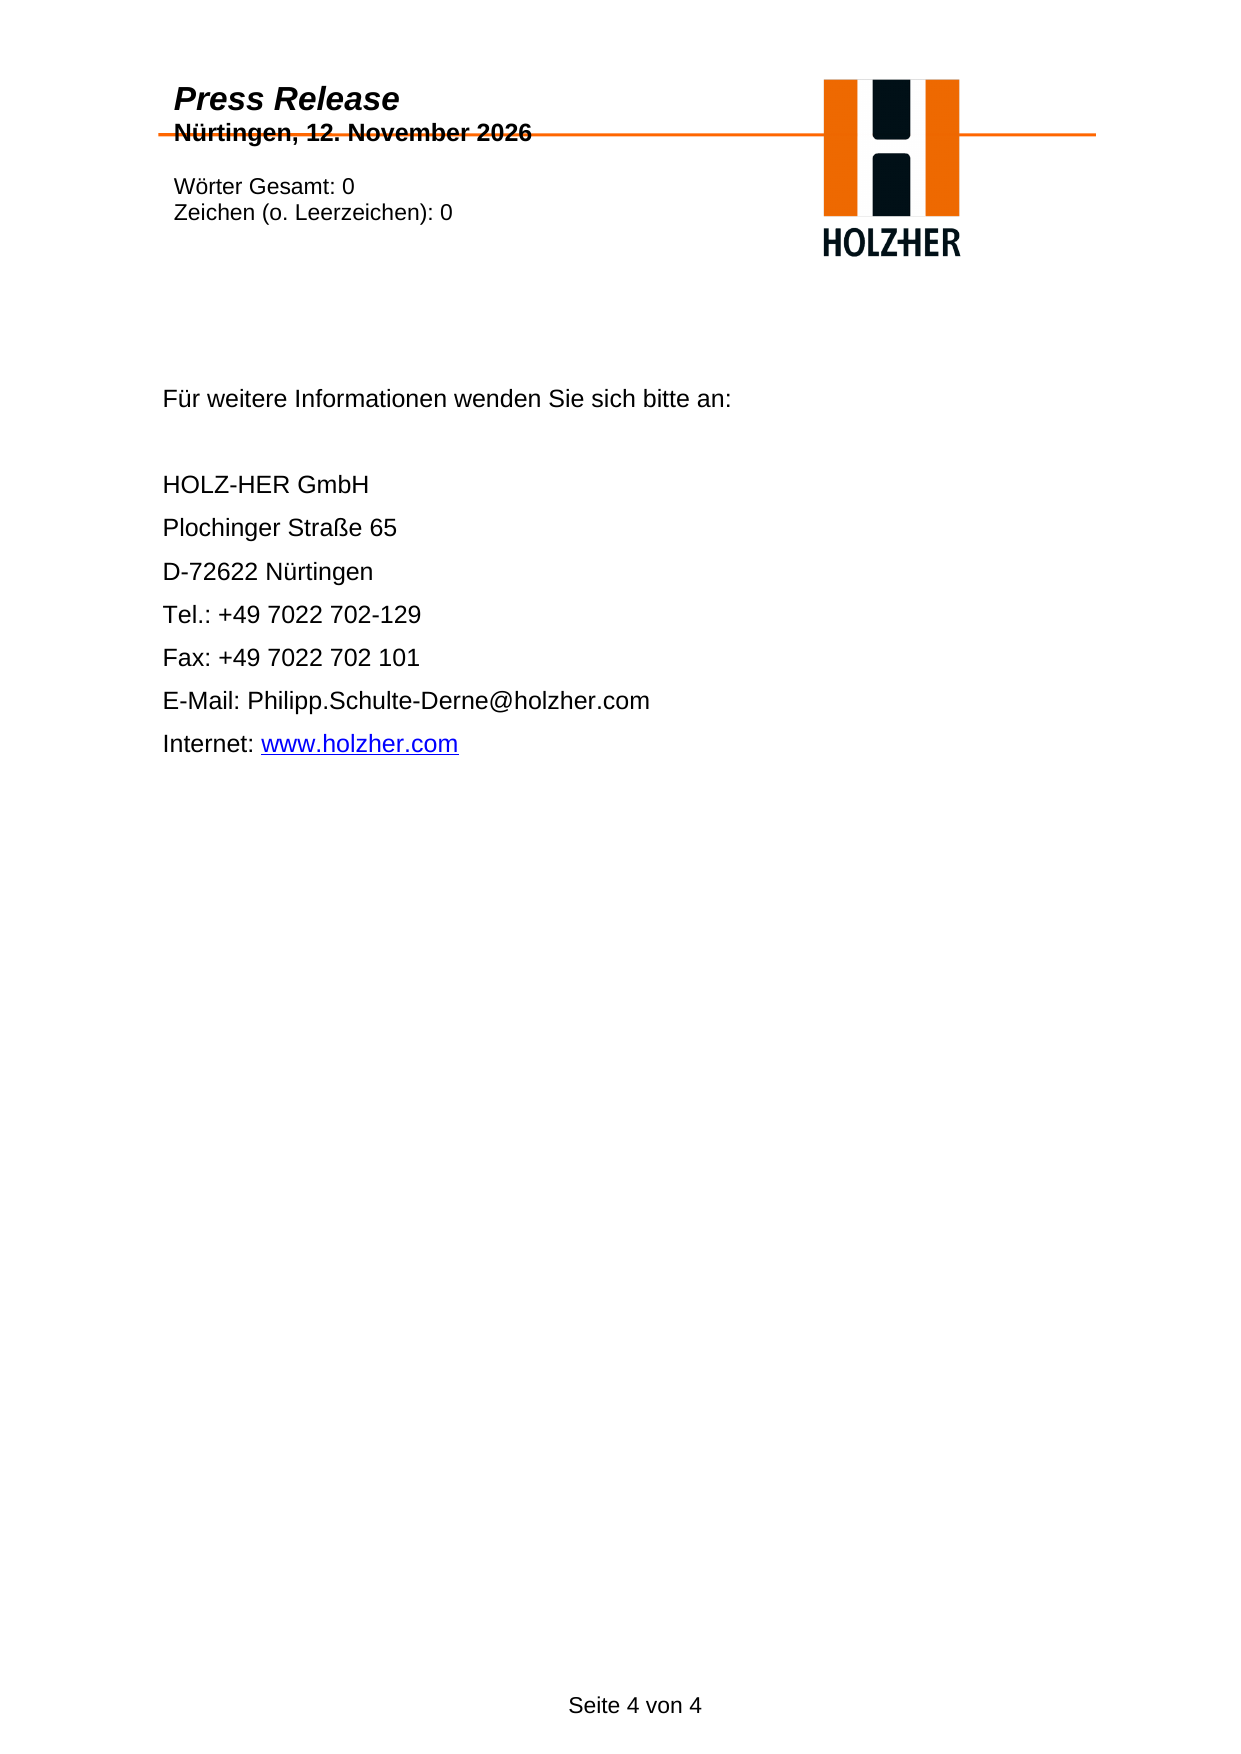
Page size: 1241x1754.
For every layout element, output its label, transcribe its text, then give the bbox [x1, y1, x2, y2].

text Internet: www.holzher.com [162, 729, 962, 758]
text HOLZ-HER GmbH [162, 470, 962, 499]
text Für weitere Informationen wenden Sie sich bitte an: [162, 384, 962, 413]
picture [823, 79, 961, 257]
text Tel.: +49 7022 702-129 [162, 599, 962, 628]
text D-72622 Nürtingen [162, 556, 962, 585]
text E-Mail: Philipp.Schulte-Derne@holzher.com [162, 686, 962, 714]
text Fax: +49 7022 702 101 [162, 643, 962, 671]
text Plochinger Straße 65 [162, 513, 962, 542]
